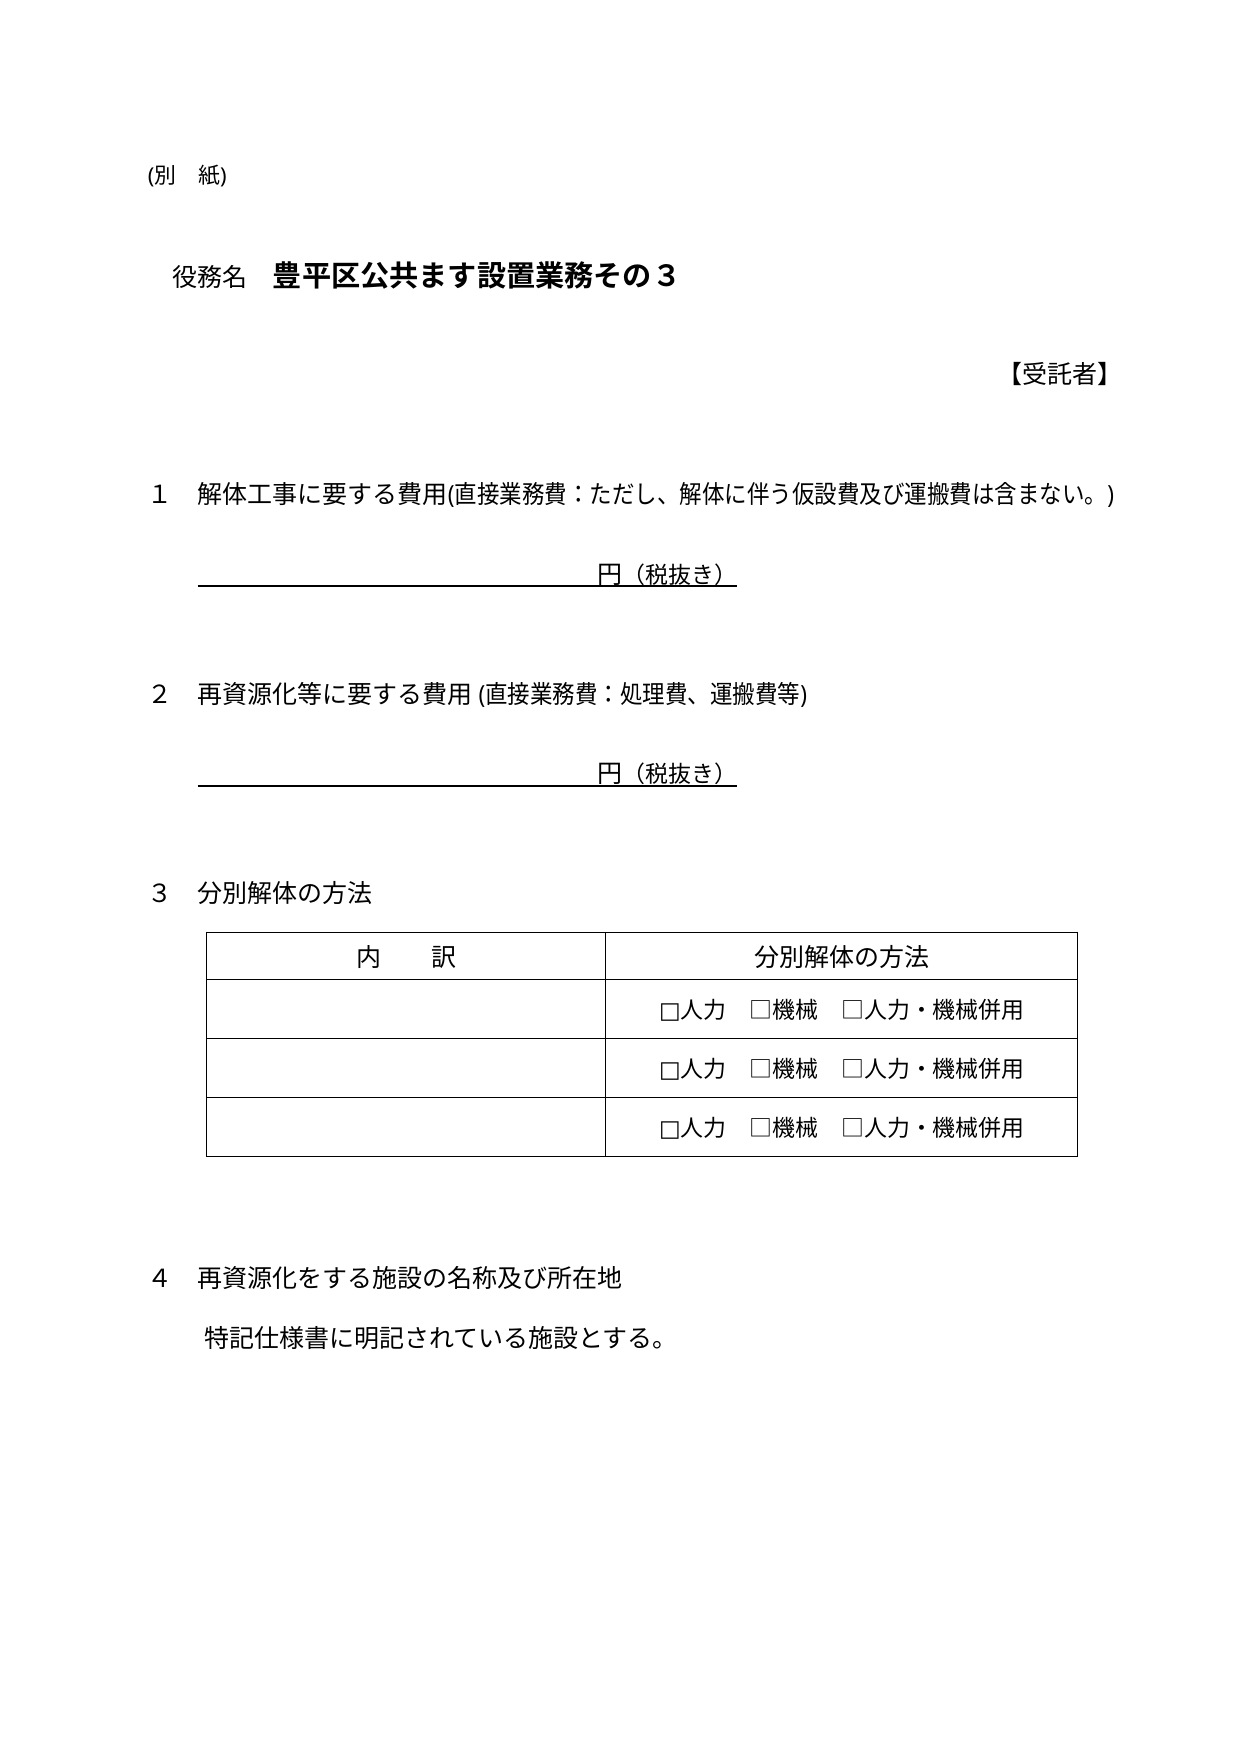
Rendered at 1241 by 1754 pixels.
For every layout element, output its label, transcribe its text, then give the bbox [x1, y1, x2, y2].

text ２ 再資源化等に要する費用 (直接業務費：処理費、運搬費等) [148, 672, 1122, 712]
table_cell [207, 1098, 605, 1156]
text １ 解体工事に要する費用(直接業務費：ただし、解体に伴う仮設費及び運搬費は含まない。) [148, 473, 1122, 513]
table_cell □人力 □機械 □人力・機械併用 [606, 1098, 1077, 1156]
table_cell [207, 980, 605, 1038]
text 【受託者】 [148, 353, 1122, 393]
text 特記仕様書に明記されている施設とする。 [191, 1317, 1122, 1356]
text 円（税抜き） [148, 752, 1122, 792]
table_cell □人力 □機械 □人力・機械併用 [606, 1039, 1077, 1097]
text (別 紙) [148, 154, 1122, 193]
text ３ 分別解体の方法 [148, 872, 1122, 912]
text 円（税抜き） [148, 553, 1122, 592]
table_cell □人力 □機械 □人力・機械併用 [606, 980, 1077, 1038]
table_cell [207, 1039, 605, 1097]
table_header 内 訳 [207, 933, 605, 979]
text 役務名 豊平区公共ます設置業務その３ [148, 233, 1122, 313]
table_header 分別解体の方法 [606, 933, 1077, 979]
text ４ 再資源化をする施設の名称及び所在地 [148, 1257, 1122, 1297]
